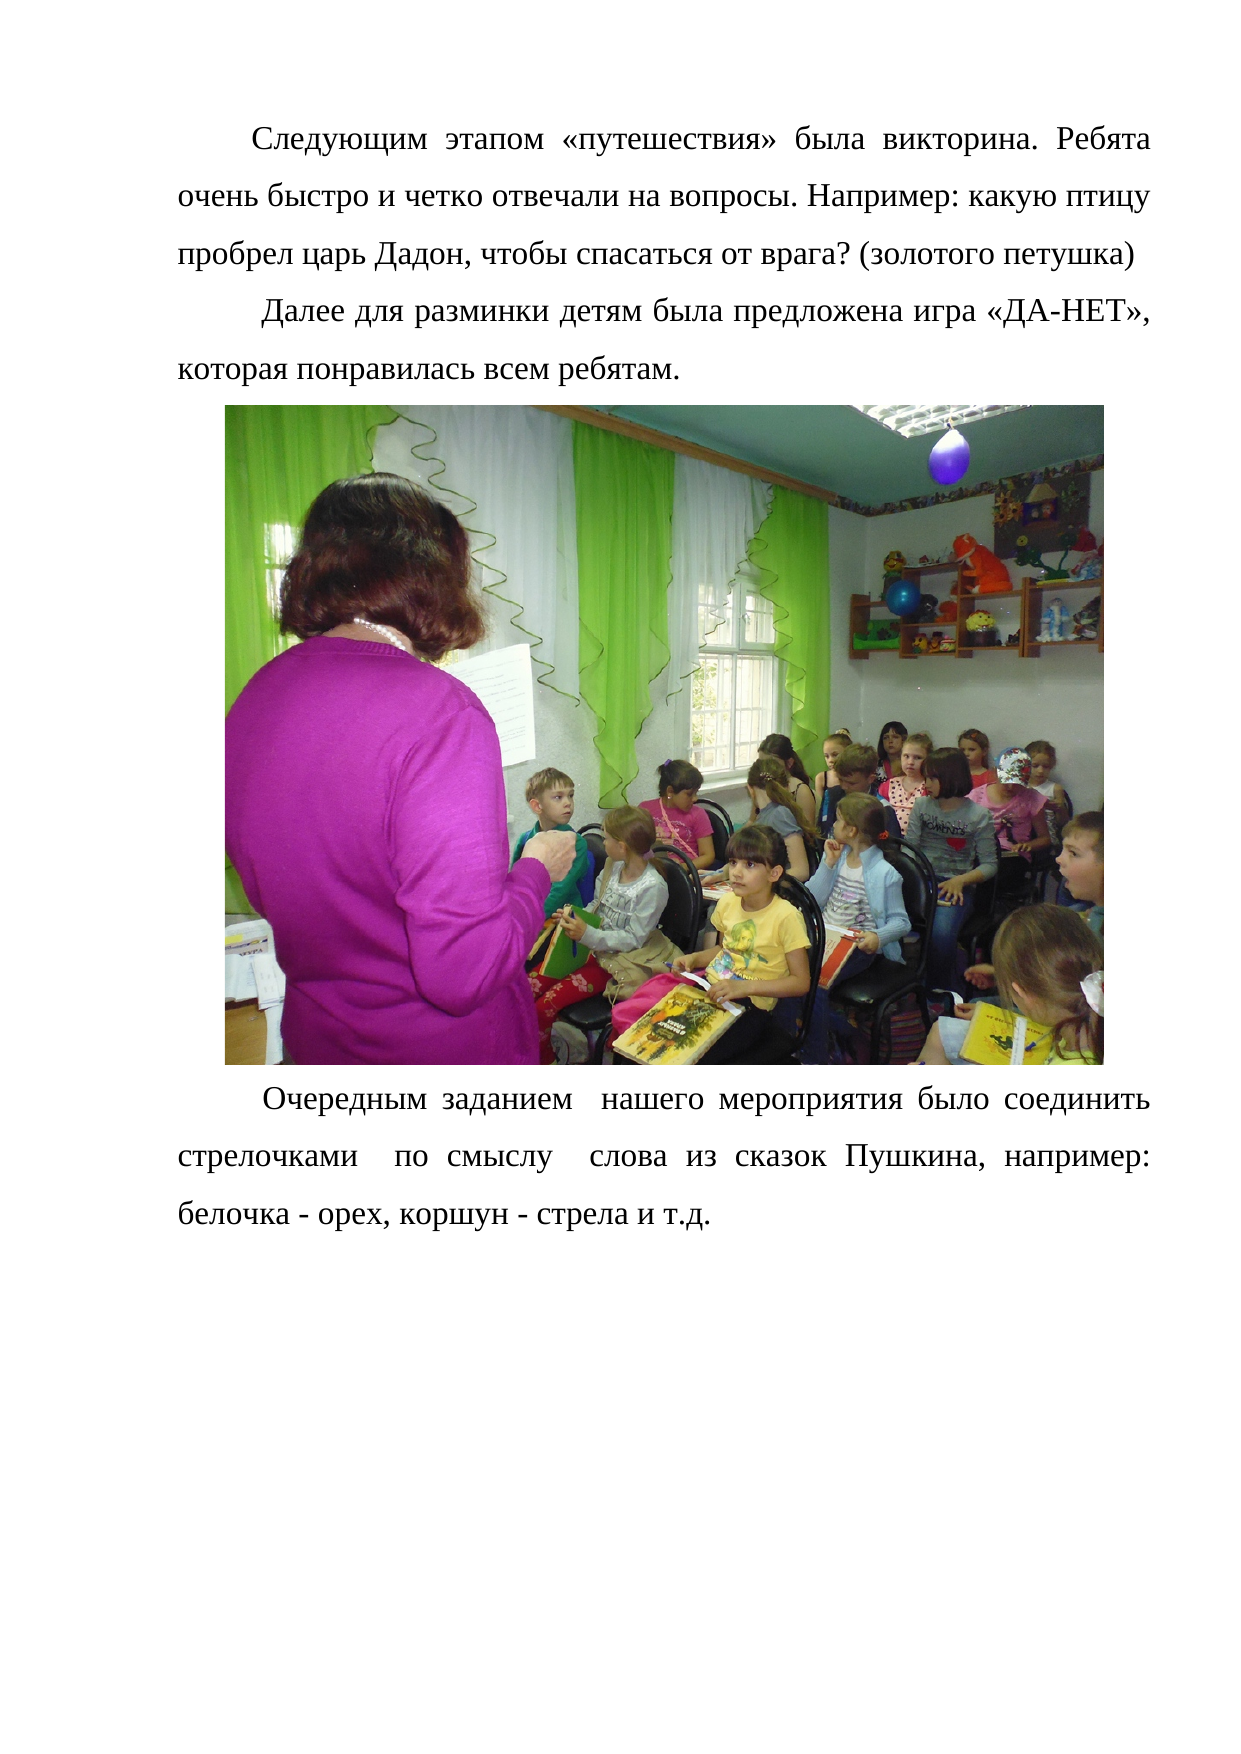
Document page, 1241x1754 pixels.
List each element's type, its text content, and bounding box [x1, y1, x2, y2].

text Следующим этапом «путешествия» была викторина. Ребята очень быстро и четко отвечали на вопросы. Например: какую птицу пробрел царь Дадон, чтобы спасаться от врага? (золотого петушка) [177, 118, 1152, 271]
text Далее для разминки детям была предложена игра «ДА-НЕТ», которая понравилась всем ребятам. [177, 291, 1152, 386]
text Очередным заданием нашего мероприятия было соединить стрелочками по смыслу слова из сказок Пушкина, например: белочка - орех, коршун - стрела и т.д. [177, 1078, 1152, 1232]
picture [224, 405, 1104, 1065]
